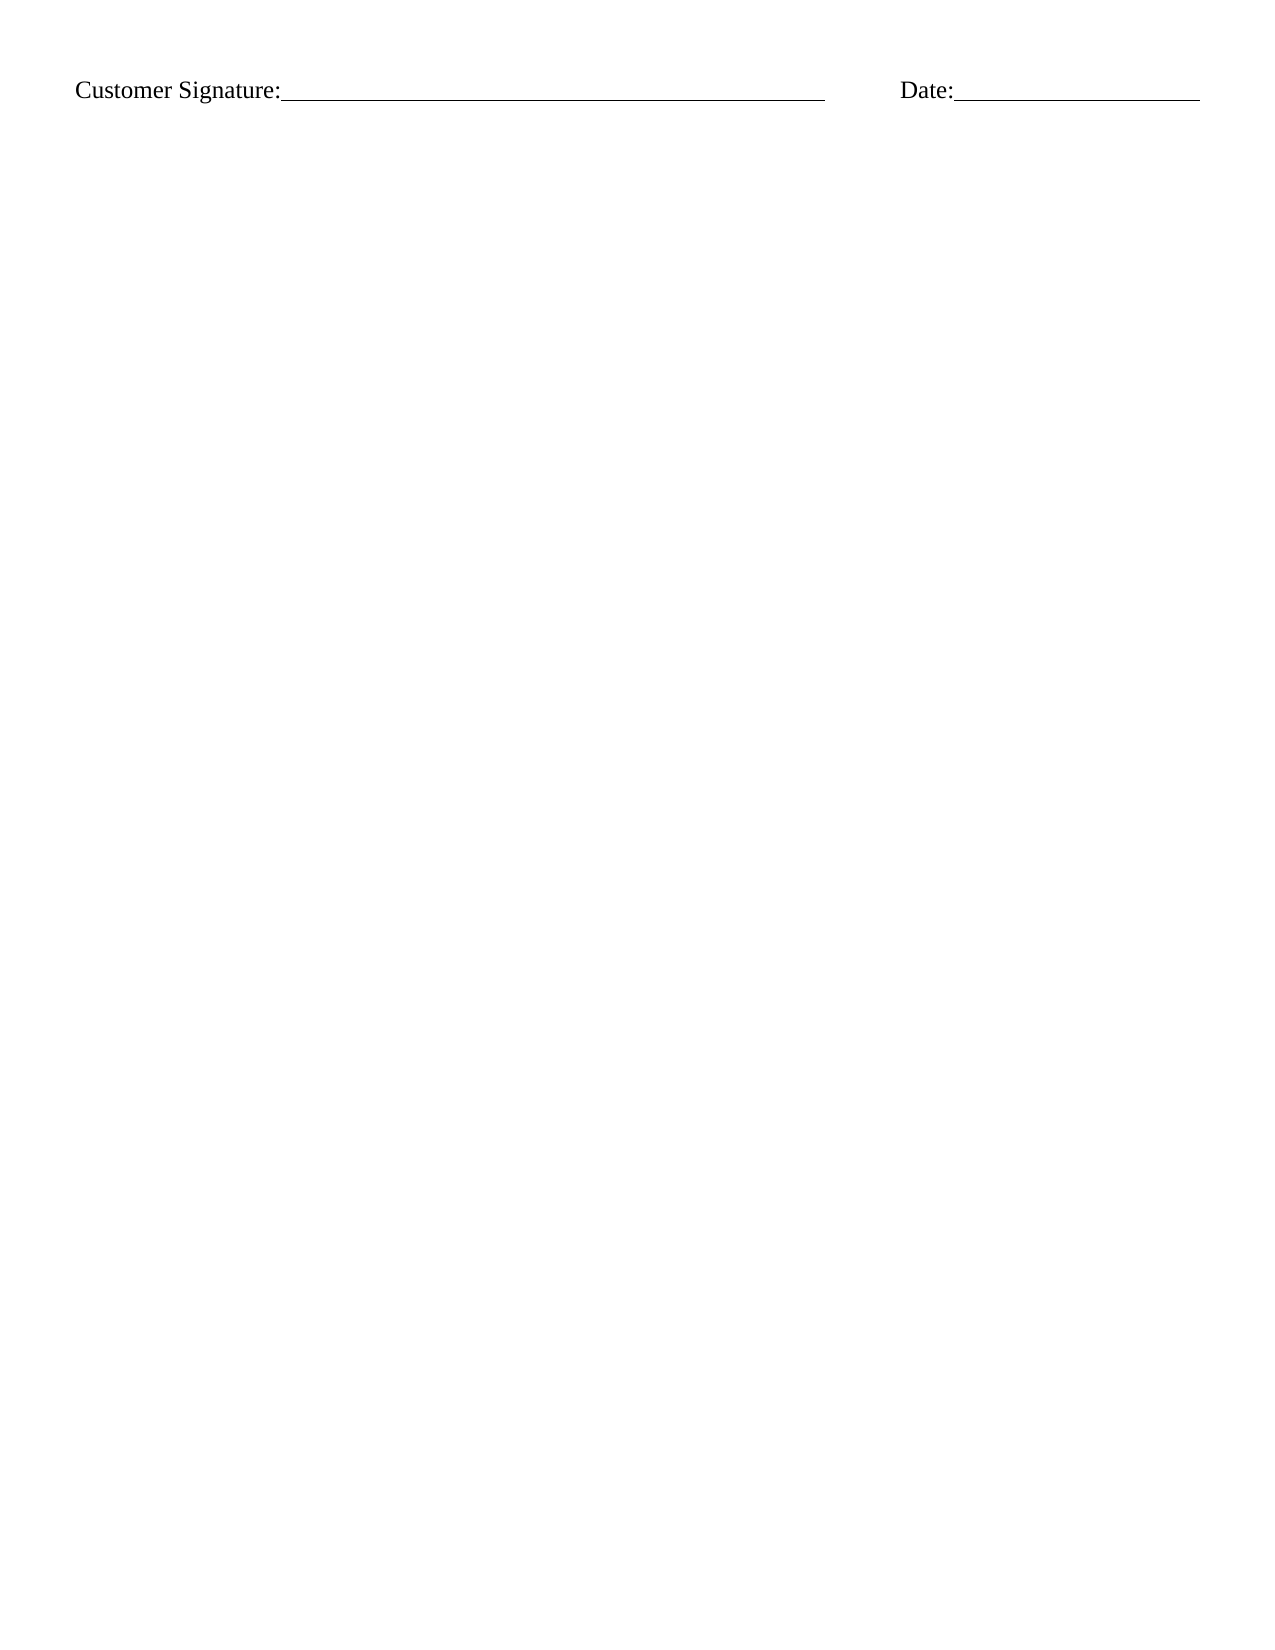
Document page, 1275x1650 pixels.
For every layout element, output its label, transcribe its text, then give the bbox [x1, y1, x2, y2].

text Customer Signature: Date: [75, 75, 1200, 104]
